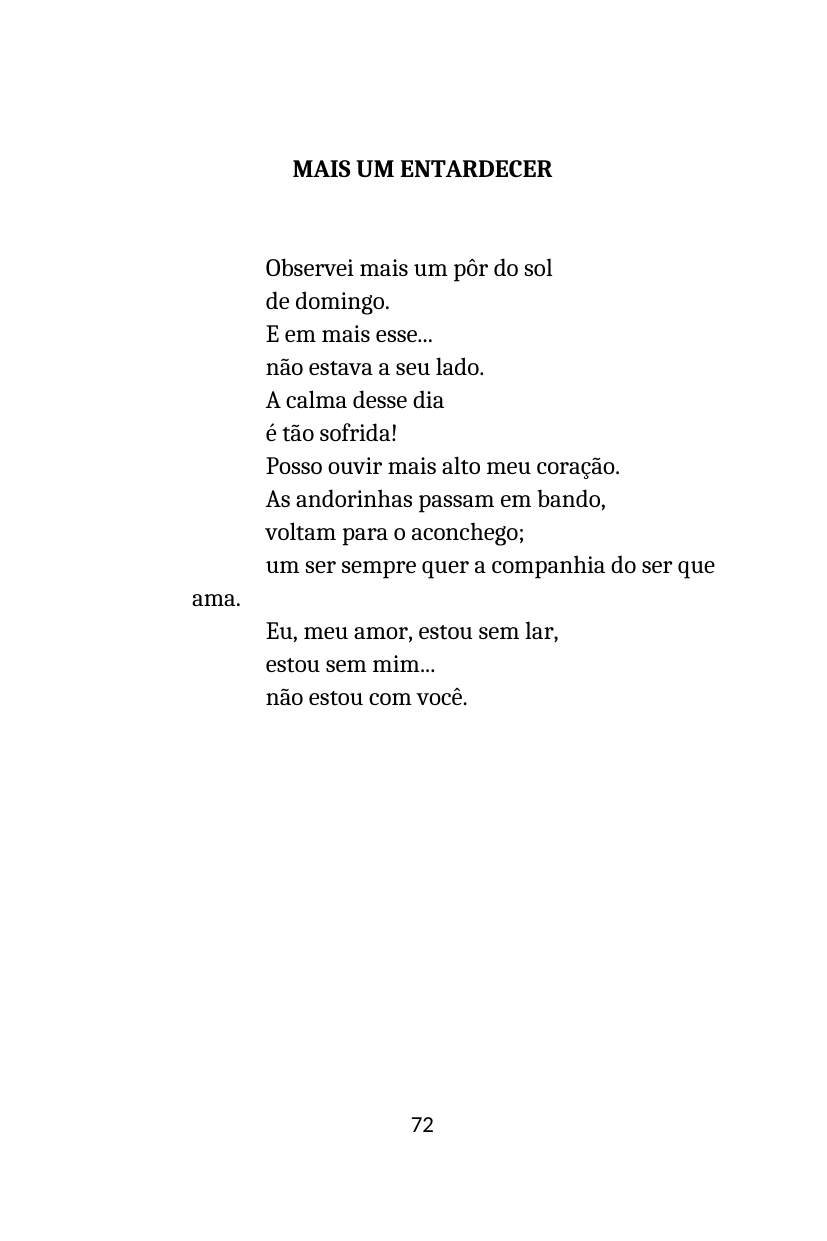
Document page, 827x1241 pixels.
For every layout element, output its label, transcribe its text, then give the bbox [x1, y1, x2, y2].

text As andorinhas passam em bando, [192, 485, 726, 514]
text é tão sofrida! [192, 419, 726, 448]
text E em mais esse... [192, 320, 726, 349]
text Observei mais um pôr do sol [192, 254, 726, 283]
text Eu, meu amor, estou sem lar, [192, 617, 726, 646]
text de domingo. [192, 287, 726, 316]
text estou sem mim... [192, 650, 726, 679]
subtitle MAIS UM ENTARDECER [118, 155, 726, 184]
text não estava a seu lado. [192, 353, 726, 382]
text A calma desse dia [192, 386, 726, 415]
text um ser sempre quer a companhia do ser que ama. [192, 551, 726, 613]
text Posso ouvir mais alto meu coração. [192, 452, 726, 481]
text não estou com você. [192, 683, 726, 712]
text voltam para o aconchego; [192, 518, 726, 547]
